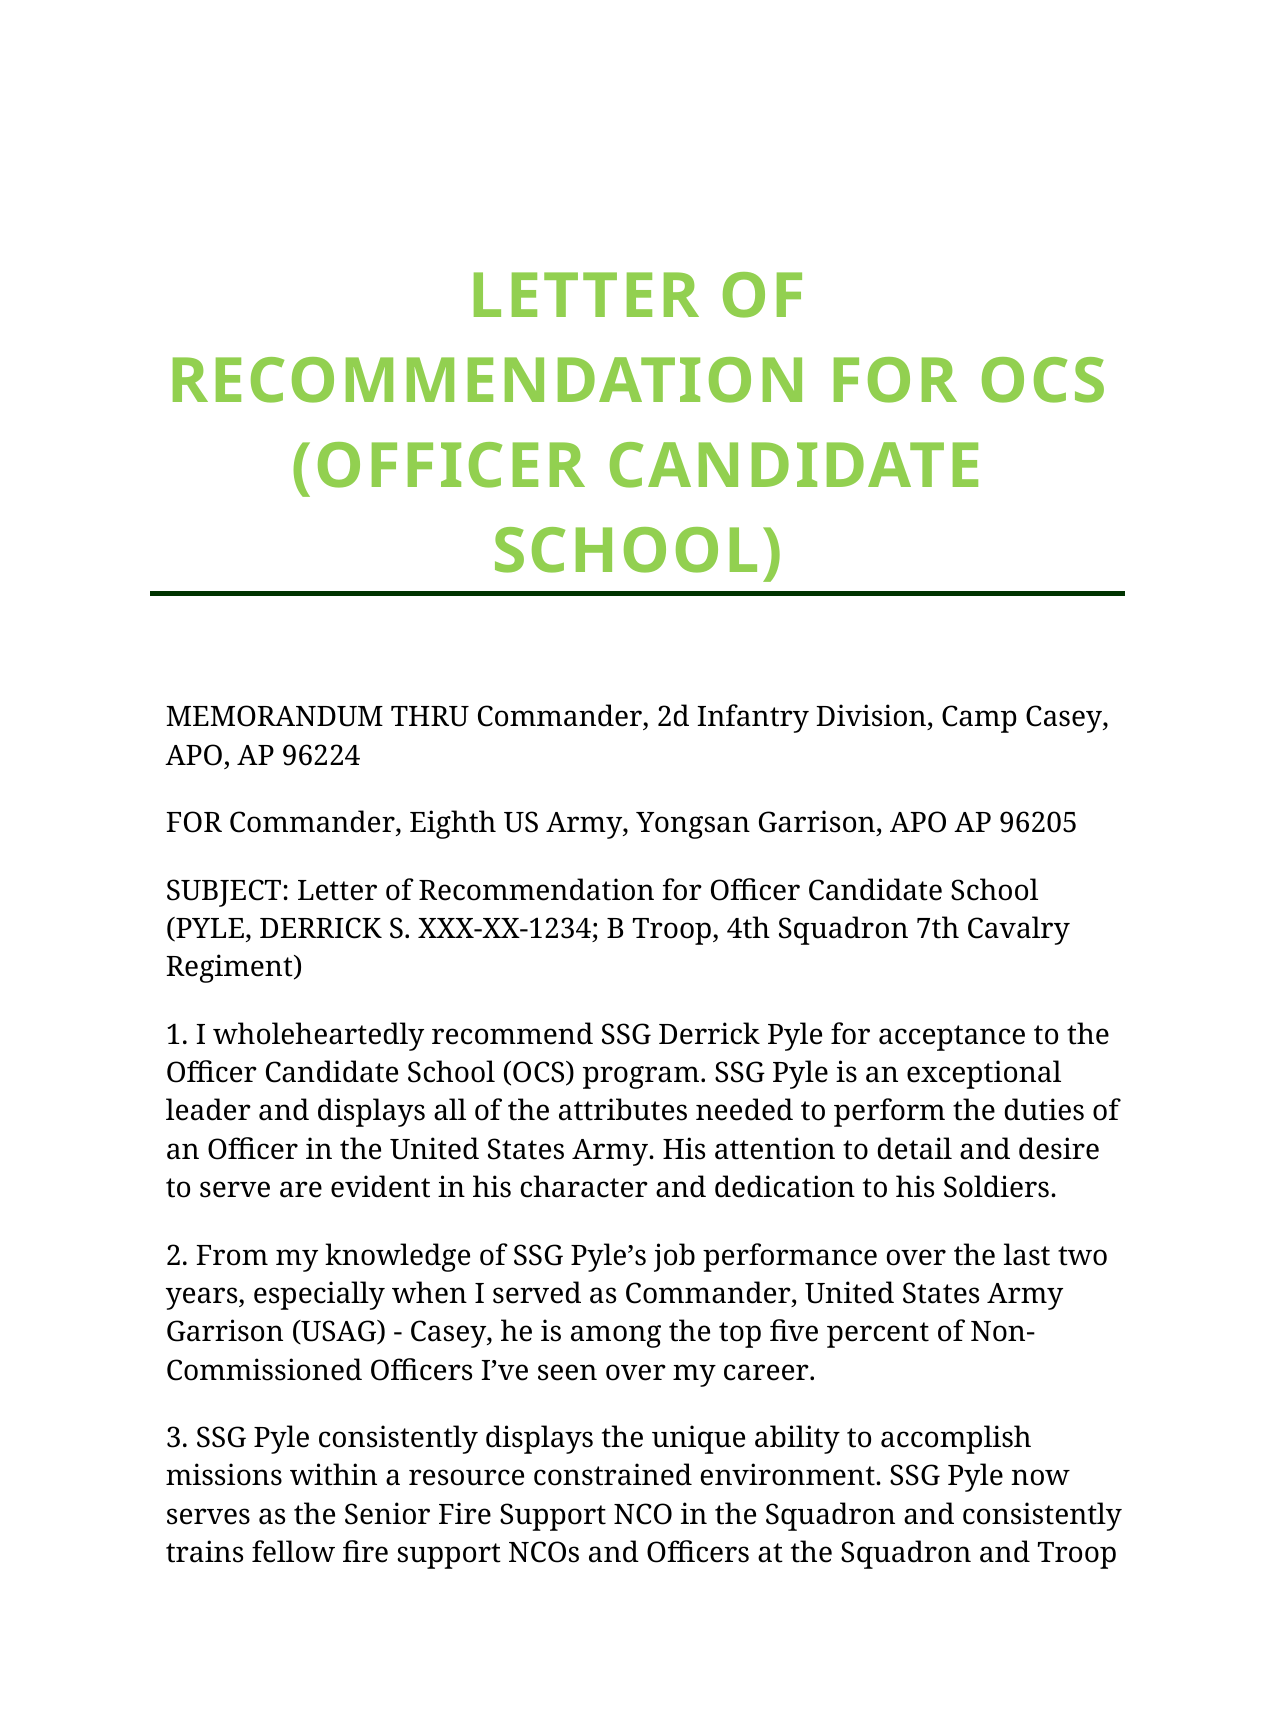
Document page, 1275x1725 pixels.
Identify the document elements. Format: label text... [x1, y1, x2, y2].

text 2. From my knowledge of SSG Pyle’s job performance over the last two years, especially when I served as Commander, United States Army Garrison (USAG) - Casey, he is among the top five percent of Non-Commissioned Officers I’ve seen over my career. [166, 1235, 1125, 1388]
text 1. I wholeheartedly recommend SSG Derrick Pyle for acceptance to the Officer Candidate School (OCS) program. SSG Pyle is an exceptional leader and displays all of the attributes needed to perform the duties of an Officer in the United States Army. His attention to detail and desire to serve are evident in his character and dedication to his Soldiers. [166, 1014, 1125, 1206]
text MEMORANDUM THRU Commander, 2d Infantry Division, Camp Casey, APO, AP 96224 [166, 697, 1125, 773]
text LETTER OF RECOMMENDATION FOR OCS (Officer Candidate School) [150, 251, 1125, 591]
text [166, 1417, 1125, 1571]
text SUBJECT: Letter of Recommendation for Officer Candidate School (PYLE, DERRICK S. XXX-XX-1234; B Troop, 4th Squadron 7th Cavalry Regiment) [166, 870, 1125, 985]
text FOR Commander, Eighth US Army, Yongsan Garrison, APO AP 96205 [166, 802, 1125, 841]
